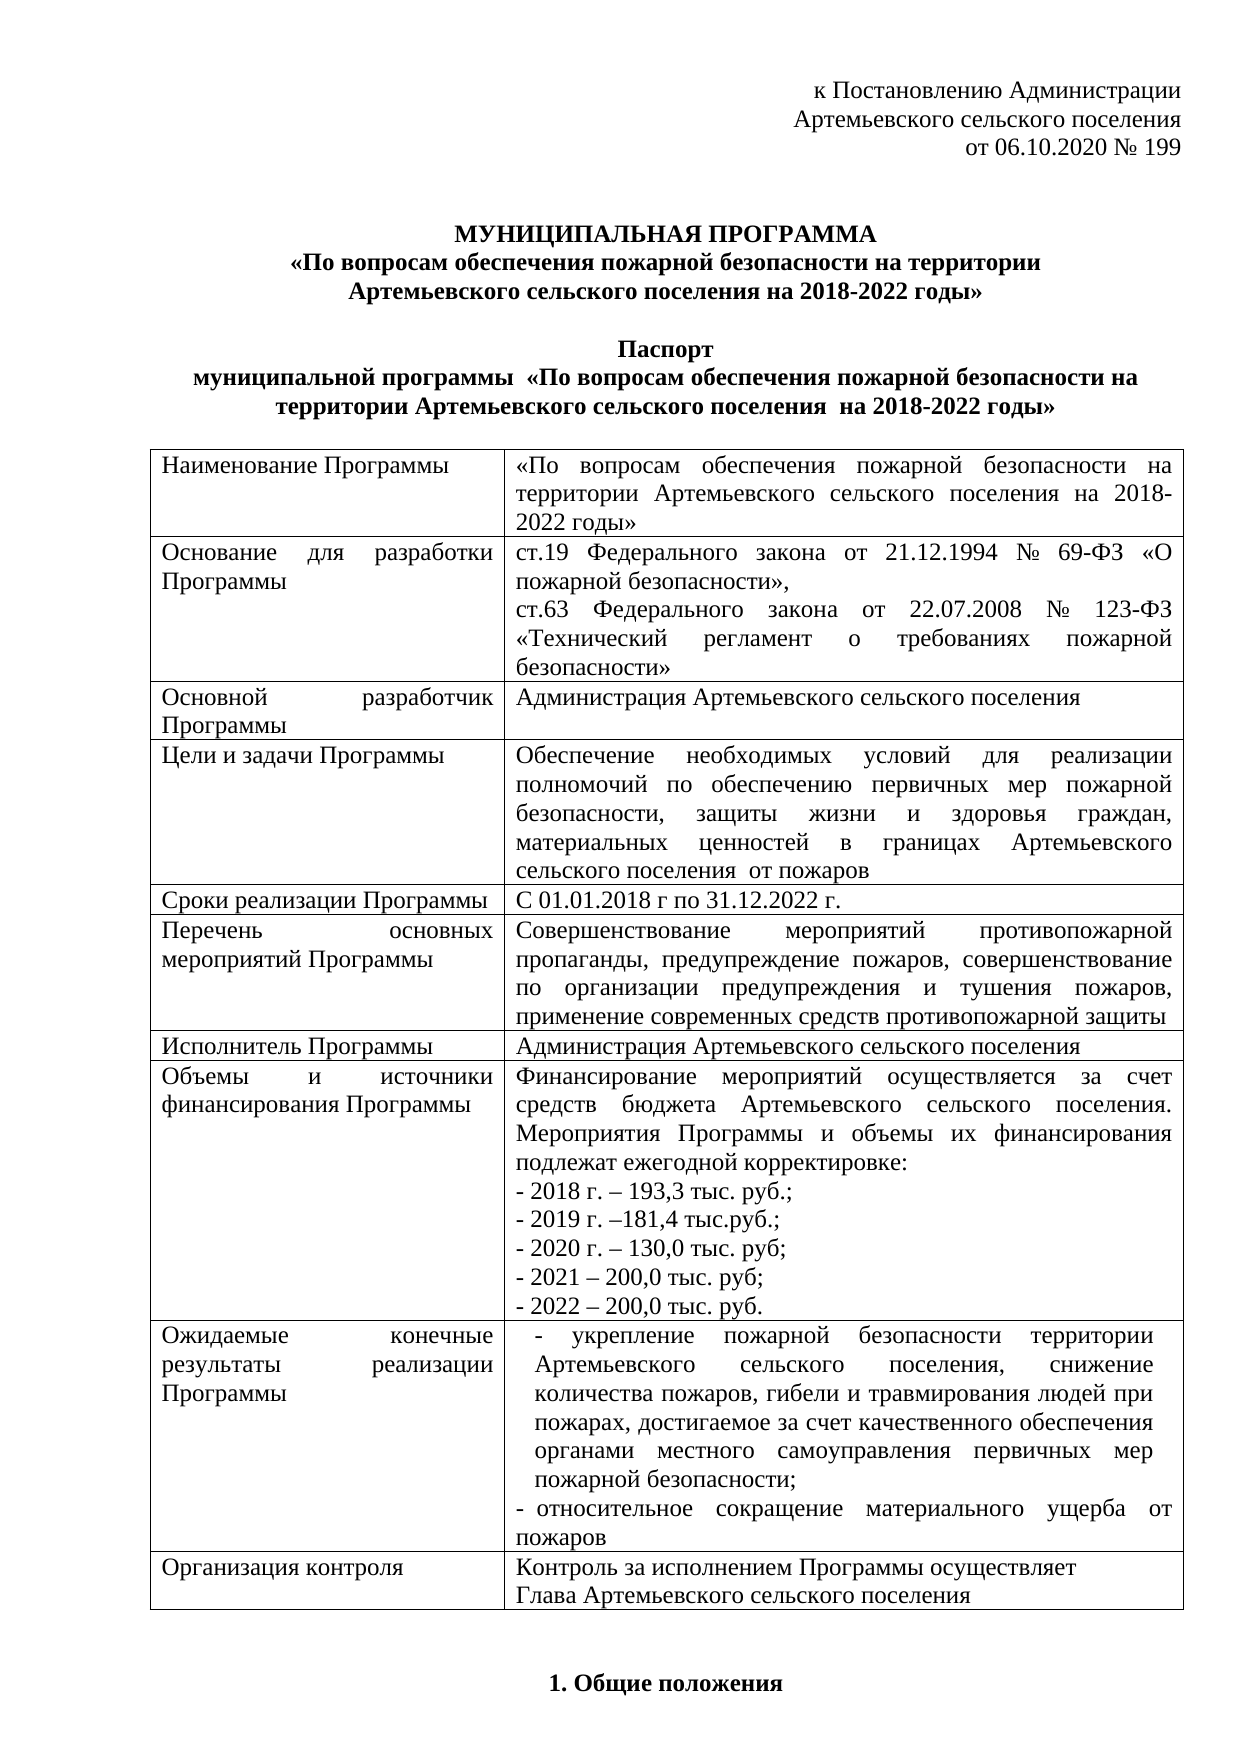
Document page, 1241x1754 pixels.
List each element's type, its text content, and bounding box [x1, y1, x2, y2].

table_cell Администрация Артемьевского сельского поселения [505, 1031, 1183, 1060]
table_cell Основание для разработки Программы [151, 537, 504, 681]
table_cell Объемы и источники финансирования Программы [151, 1061, 504, 1319]
table_cell Обеспечение необходимых условий для реализации полномочий по обеспечению первичных мер пожарной безопасности, защиты жизни и здоровья граждан, материальных ценностей в границах Артемьевского сельского поселения от пожаров [505, 740, 1183, 884]
table_cell Ожидаемые конечные результаты реализации Программы [151, 1321, 504, 1551]
table_header Наименование Программы [151, 450, 504, 536]
table_cell Цели и задачи Программы [151, 740, 504, 884]
table_cell Сроки реализации Программы [151, 885, 504, 914]
text МУНИЦИПАЛЬНАЯ ПРОГРАММА [150, 219, 1181, 247]
table_cell Организация контроля [151, 1552, 504, 1609]
table_cell - укрепление пожарной безопасности территории Артемьевского сельского поселения, снижение количества пожаров, гибели и травмирования людей при пожарах, достигаемое за счет качественного обеспечения органами местного самоуправления первичных мер пожарной безопасности; - относительное сокращение материального ущерба от пожаров [505, 1321, 1183, 1551]
table_cell Совершенствование мероприятий противопожарной пропаганды, предупреждение пожаров, совершенствование по организации предупреждения и тушения пожаров, применение современных средств противопожарной защиты [505, 915, 1183, 1030]
text от 06.10.2020 № 199 [150, 132, 1181, 161]
table_cell Исполнитель Программы [151, 1031, 504, 1060]
table_cell С 01.01.2018 г по 31.12.2022 г. [505, 885, 1183, 914]
table_cell Администрация Артемьевского сельского поселения [505, 682, 1183, 739]
text к Постановлению Администрации [150, 75, 1181, 104]
text «По вопросам обеспечения пожарной безопасности на территории [150, 247, 1181, 276]
table_cell Финансирование мероприятий осуществляется за счет средств бюджета Артемьевского сельского поселения. Мероприятия Программы и объемы их финансирования подлежат ежегодной корректировке: - 2018 г. – 193,3 тыс. руб.; - 2019 г. –181,4 тыс.руб.; - 2020 г. – 130,0 тыс. руб; - 2021 – 200,0 тыс. руб; - 2022 – 200,0 тыс. руб. [505, 1061, 1183, 1319]
text Паспорт [150, 334, 1181, 362]
table_cell Основной разработчик Программы [151, 682, 504, 739]
text 1. Общие положения [150, 1668, 1181, 1696]
text Артемьевского сельского поселения на 2018-2022 годы» [150, 276, 1181, 305]
table_cell Перечень основных мероприятий Программы [151, 915, 504, 1030]
text муниципальной программы «По вопросам обеспечения пожарной безопасности на территории Артемьевского сельского поселения на 2018-2022 годы» [150, 362, 1181, 420]
table_cell ст.19 Федерального закона от 21.12.1994 № 69-ФЗ «О пожарной безопасности», ст.63 Федерального закона от 22.07.2008 № 123-ФЗ «Технический регламент о требованиях пожарной безопасности» [505, 537, 1183, 681]
table_header «По вопросам обеспечения пожарной безопасности на территории Артемьевского сельского поселения на 2018-2022 годы» [505, 450, 1183, 536]
text Артемьевского сельского поселения [150, 104, 1181, 132]
table_cell Контроль за исполнением Программы осуществляет Глава Артемьевского сельского поселения [505, 1552, 1183, 1609]
